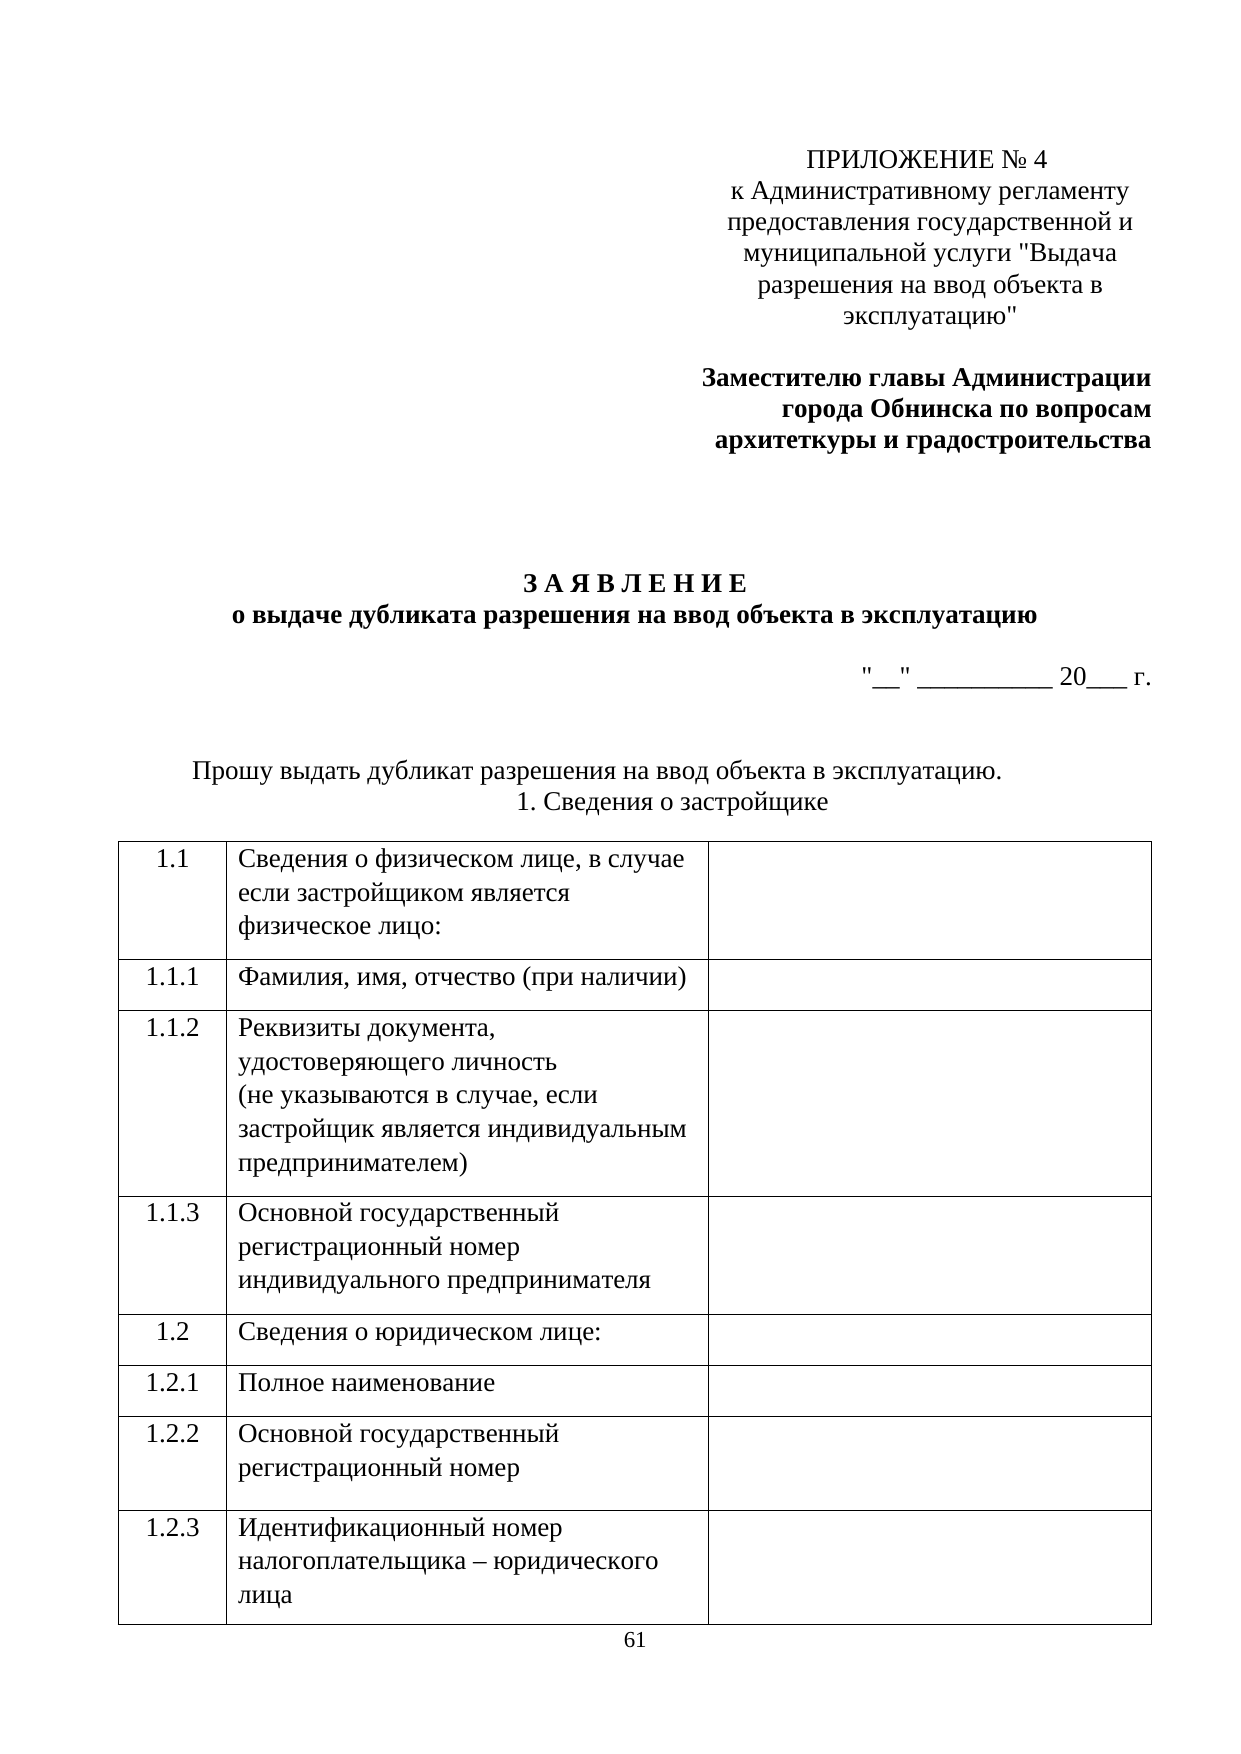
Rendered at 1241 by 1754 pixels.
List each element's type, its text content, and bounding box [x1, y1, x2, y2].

text ПРИЛОЖЕНИЕ № 4 к Административному регламенту предоставления государственной и муниципальной услуги "Выдача разрешения на ввод объекта в эксплуатацию" [709, 143, 1152, 330]
table_cell [709, 960, 1151, 1010]
table_cell 1.1.3 [119, 1197, 226, 1313]
table_cell Основной государственный регистрационный номер индивидуального предпринимателя [227, 1197, 708, 1313]
table_cell Основной государственный регистрационный номер [227, 1417, 708, 1510]
table_cell Сведения о юридическом лице: [227, 1315, 708, 1365]
table_cell Сведения о физическом лице, в случае если застройщиком является физическое лицо: [227, 842, 708, 959]
text З А Я В Л Е Н И Е [118, 567, 1152, 598]
table_cell [709, 1011, 1151, 1196]
table_cell [709, 1511, 1151, 1624]
table_cell Реквизиты документа, удостоверяющего личность (не указываются в случае, если застройщик является индивидуальным предпринимателем) [227, 1011, 708, 1196]
text архитеткуры и градостроительства [118, 423, 1152, 454]
table_cell [709, 1417, 1151, 1510]
table_cell 1.2.3 [119, 1511, 226, 1624]
table_cell 1.1.2 [119, 1011, 226, 1196]
table_cell Фамилия, имя, отчество (при наличии) [227, 960, 708, 1010]
table_header 1. Сведения о застройщике [118, 785, 1152, 841]
table_cell [709, 1315, 1151, 1365]
table_cell 1.2 [119, 1315, 226, 1365]
table_cell 1.2.1 [119, 1366, 226, 1416]
text Прошу выдать дубликат разрешения на ввод объекта в эксплуатацию. [118, 754, 1152, 785]
text о выдаче дубликата разрешения на ввод объекта в эксплуатацию [118, 598, 1152, 629]
table_cell [709, 1197, 1151, 1313]
text "__" __________ 20___ г. [118, 660, 1152, 691]
text Заместителю главы Администрации [118, 361, 1152, 392]
table_cell 1.2.2 [119, 1417, 226, 1510]
table_cell Идентификационный номер налогоплательщика – юридического лица [227, 1511, 708, 1624]
table_cell 1.1.1 [119, 960, 226, 1010]
table_cell [709, 1366, 1151, 1416]
table_cell 1.1 [119, 842, 226, 959]
table_cell Полное наименование [227, 1366, 708, 1416]
table_cell [709, 842, 1151, 959]
text города Обнинска по вопросам [118, 392, 1152, 423]
